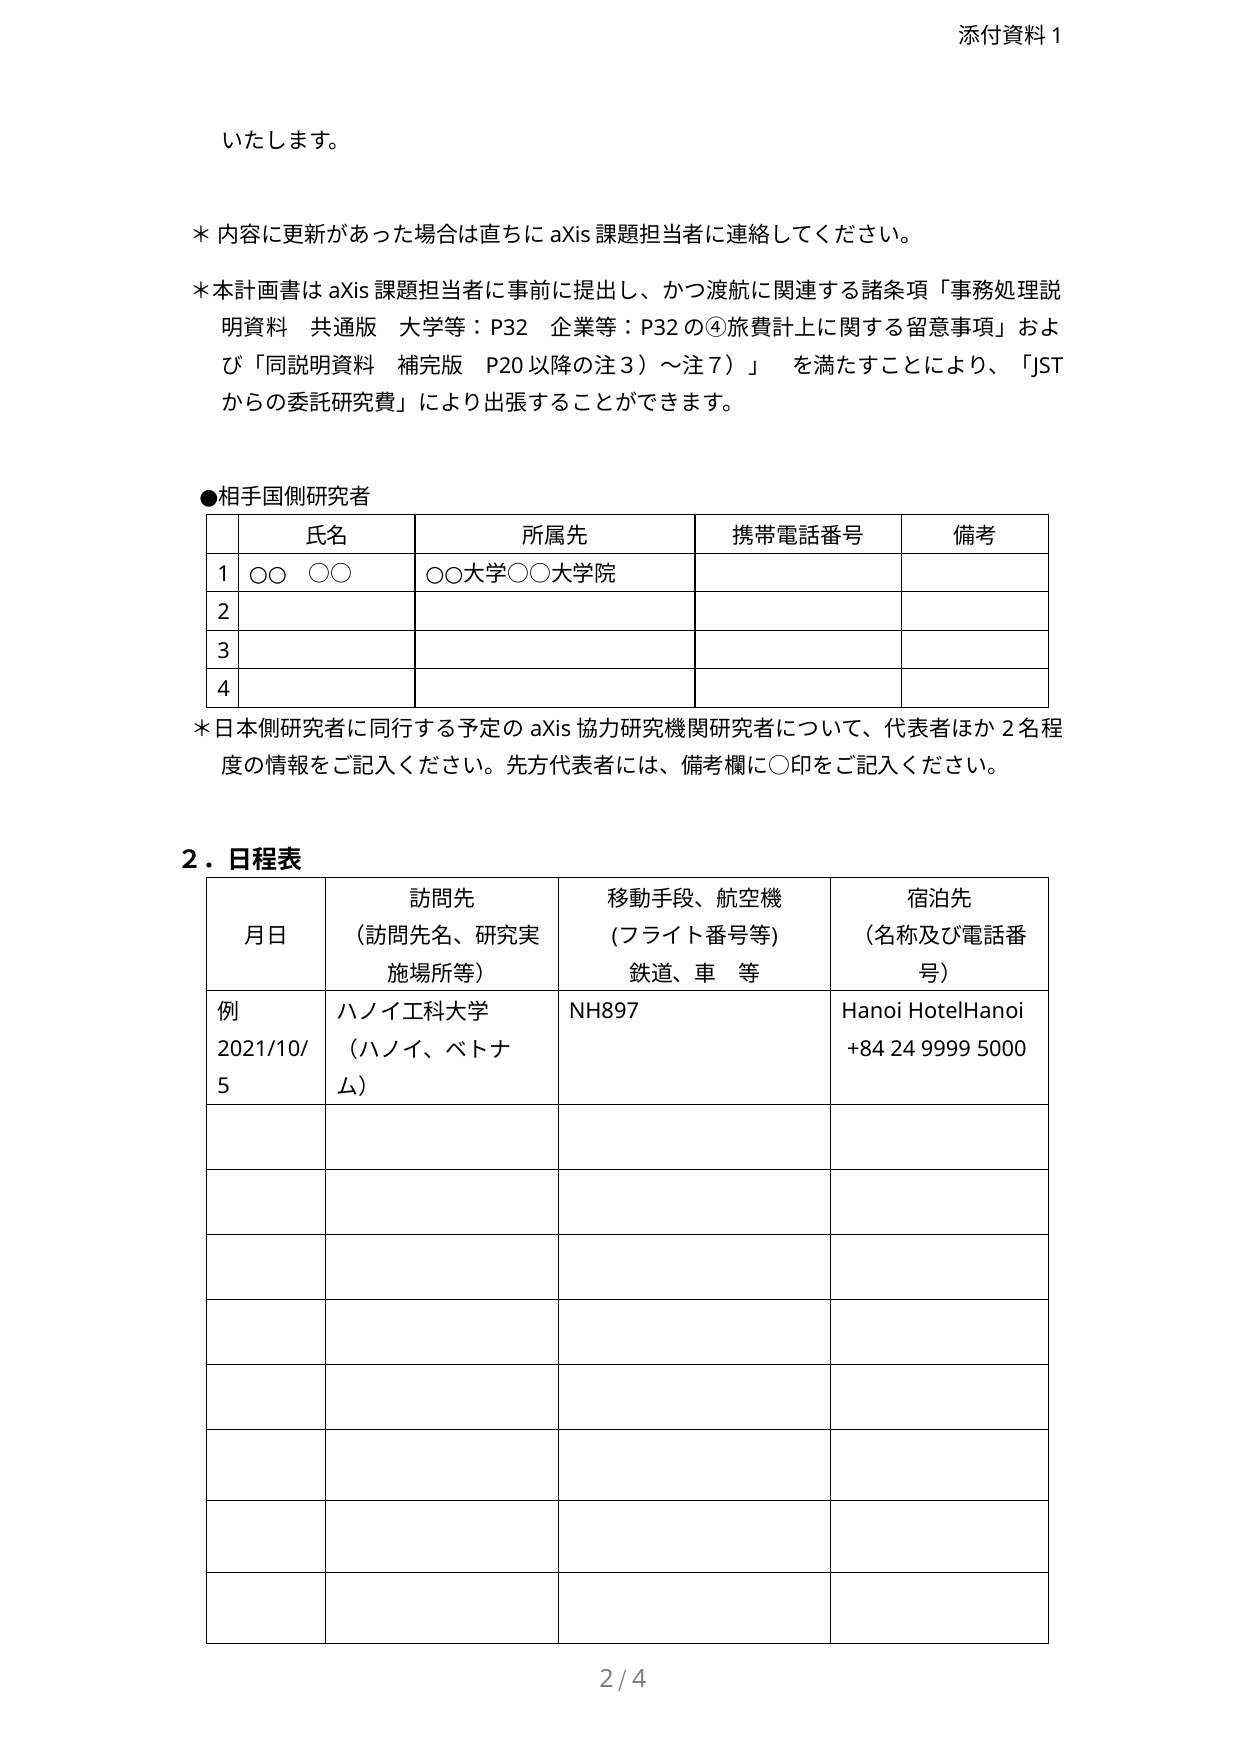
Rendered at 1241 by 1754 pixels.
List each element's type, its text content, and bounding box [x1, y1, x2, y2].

text ＊ 内容に更新があった場合は直ちにaXis課題担当者に連絡してください。 [190, 214, 1063, 251]
table_header 月日 [207, 878, 325, 990]
text ２．日程表 [177, 839, 1063, 877]
table_cell [207, 1235, 325, 1299]
table_cell ○○ ○○ [239, 554, 414, 591]
table_cell [239, 669, 414, 707]
table_cell [559, 1235, 830, 1299]
table_cell [831, 1501, 1048, 1572]
table_header 宿泊先 （名称及び電話番号） [831, 878, 1048, 990]
table_cell [831, 1430, 1048, 1500]
table_cell [902, 669, 1048, 707]
table_cell [831, 1235, 1048, 1299]
table_cell 例2021/10/5 [207, 991, 325, 1104]
table_cell [207, 1430, 325, 1500]
table_cell ○○大学○○大学院 [416, 554, 694, 591]
table_cell [326, 1501, 558, 1572]
table_cell ハノイ工科大学 （ハノイ、ベトナム） [326, 991, 558, 1104]
text ＊本計画書はaXis課題担当者に事前に提出し、かつ渡航に関連する諸条項「事務処理説明資料 共通版 大学等：P32 企業等：P32の④旅費計上に関する留意事項」および「同説明資料 補完版 P20以降の注３）～注７）」 を満たすことにより、「JSTからの委託研究費」により出張することができます。 [190, 270, 1063, 420]
table_cell [416, 631, 694, 668]
table_header [207, 515, 238, 553]
table_cell [902, 631, 1048, 668]
table_cell [696, 554, 901, 591]
table_cell [559, 1105, 830, 1169]
text ＊日本側研究者に同行する予定のaXis協力研究機関研究者について、代表者ほか2名程度の情報をご記入ください。先方代表者には、備考欄に○印をご記入ください。 [192, 708, 1063, 783]
table_cell [831, 1573, 1048, 1643]
table_header 備考 [902, 515, 1048, 553]
table_cell [696, 669, 901, 707]
table_cell [416, 592, 694, 630]
table_header 所属先 [416, 515, 694, 553]
table_cell [831, 1365, 1048, 1429]
table_cell [326, 1300, 558, 1364]
table_cell Hanoi HotelHanoi +84 24 9999 5000 [831, 991, 1048, 1104]
table_cell [559, 1501, 830, 1572]
table_cell [696, 631, 901, 668]
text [190, 120, 1063, 157]
table_cell [326, 1573, 558, 1643]
table_cell [207, 1170, 325, 1234]
table_cell [326, 1170, 558, 1234]
table_cell [326, 1105, 558, 1169]
table_cell [559, 1573, 830, 1643]
table_cell NH897 [559, 991, 830, 1104]
table_cell [559, 1170, 830, 1234]
table_header 氏名 [239, 515, 414, 553]
table_cell [831, 1105, 1048, 1169]
table_cell 3 [207, 631, 238, 668]
table_cell [559, 1365, 830, 1429]
table_cell [207, 1501, 325, 1572]
table_cell [207, 1105, 325, 1169]
table_cell [207, 1573, 325, 1643]
text ●相手国側研究者 [177, 476, 1063, 514]
table_cell [831, 1300, 1048, 1364]
table_cell [696, 592, 901, 630]
table_cell [326, 1235, 558, 1299]
table_cell [326, 1365, 558, 1429]
table_cell [831, 1170, 1048, 1234]
table_cell [416, 669, 694, 707]
table_cell [902, 554, 1048, 591]
table_header 訪問先 （訪問先名、研究実施場所等） [326, 878, 558, 990]
table_cell [326, 1430, 558, 1500]
table_header 携帯電話番号 [696, 515, 901, 553]
table_cell [207, 1365, 325, 1429]
table_cell 4 [207, 669, 238, 707]
table_cell [902, 592, 1048, 630]
table_cell [559, 1430, 830, 1500]
table_cell [239, 592, 414, 630]
table_cell 1 [207, 554, 238, 591]
table_header 移動手段、航空機 (フライト番号等) 鉄道、車 等 [559, 878, 830, 990]
table_cell 2 [207, 592, 238, 630]
table_cell [239, 631, 414, 668]
table_cell [207, 1300, 325, 1364]
table_cell [559, 1300, 830, 1364]
